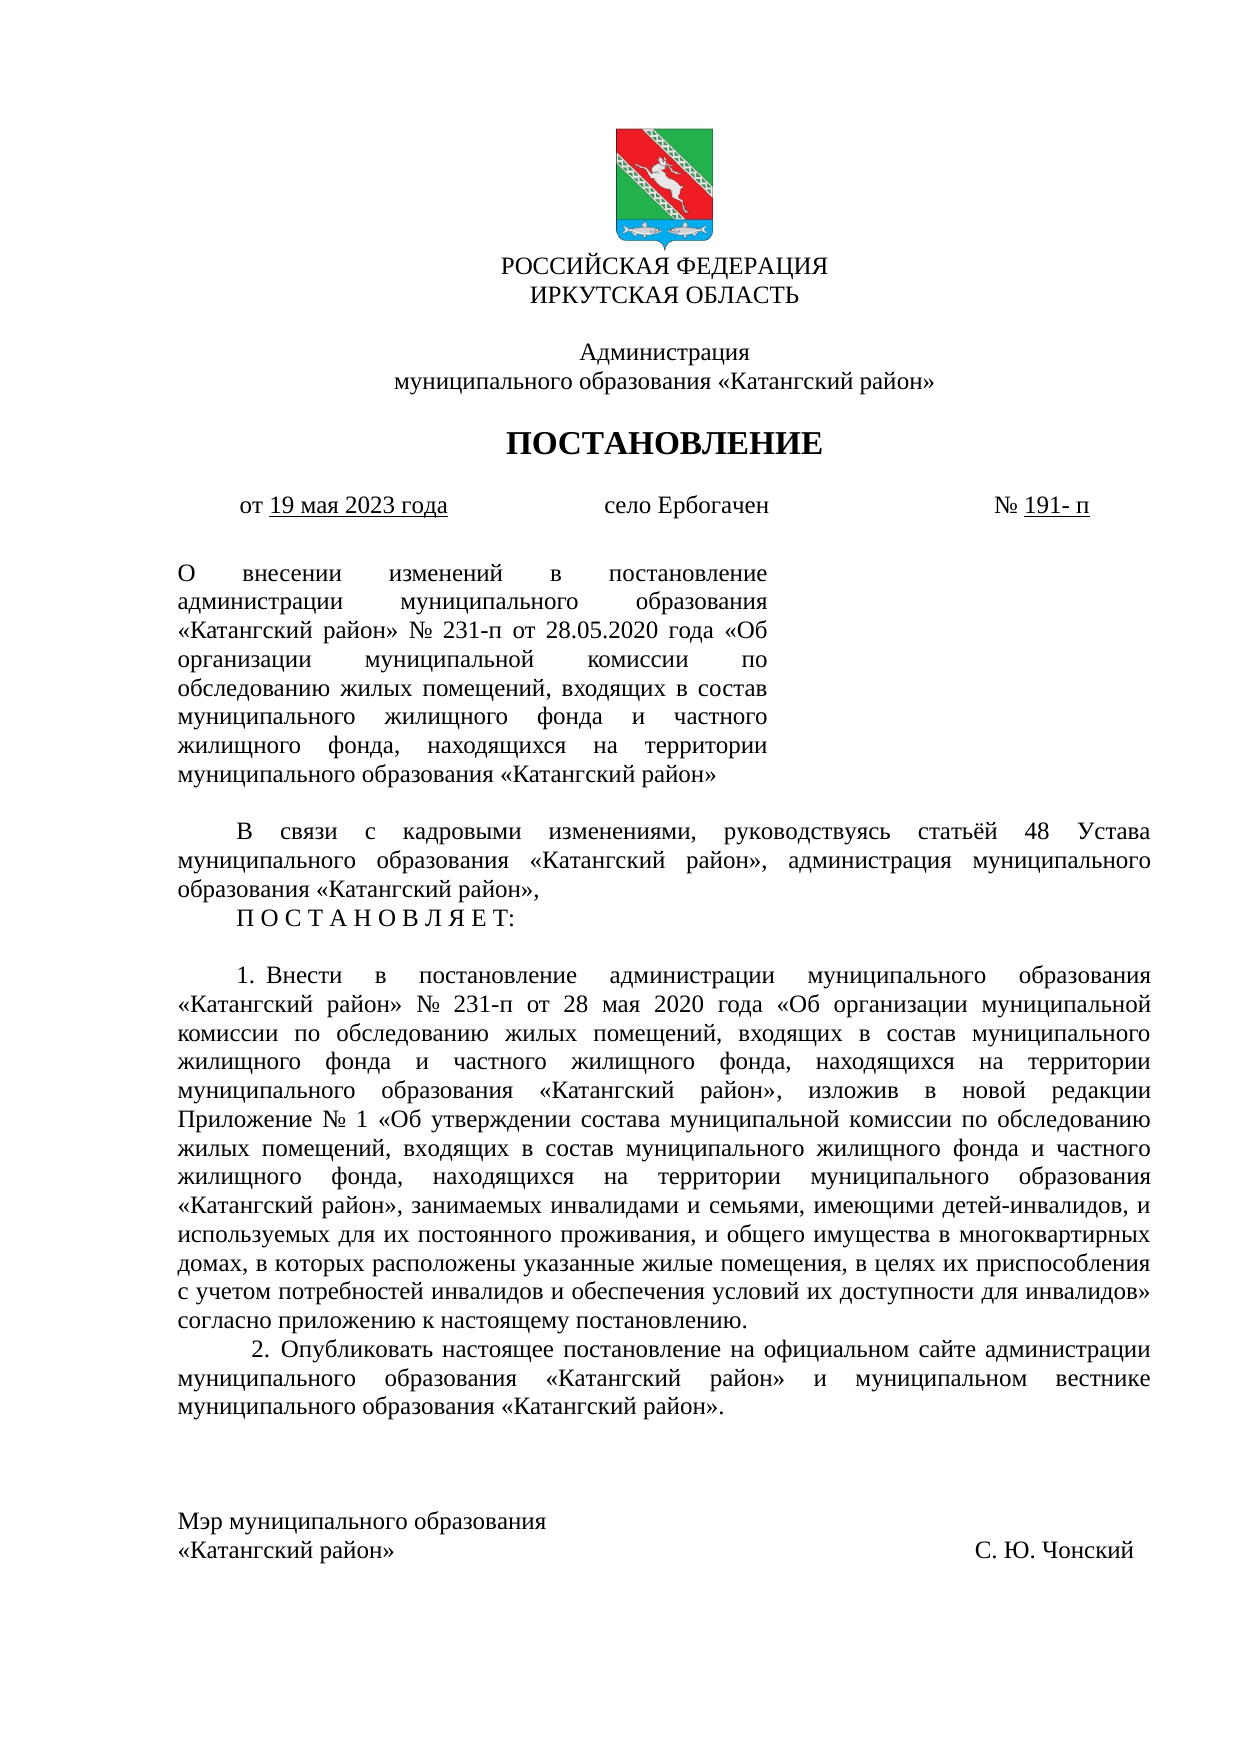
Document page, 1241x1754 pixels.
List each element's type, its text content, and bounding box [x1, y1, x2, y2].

text ИРКУТСКАЯ ОБЛАСТЬ [177, 280, 1152, 308]
text Мэр муниципального образования [177, 1506, 1152, 1535]
list Внести в постановление администрации муниципального образования «Катангский район» № 231-п от 28 мая 2020 года «Об организации муниципальной комиссии по обследованию жилых помещений, входящих в состав муниципального жилищного фонда и частного жилищного фонда, находящихся на территории муниципального образования «Катангский район», изложив в новой редакции Приложение № 1 «Об утверждении состава муниципальной комиссии по обследованию жилых помещений, входящих в состав муниципального жилищного фонда и частного жилищного фонда, находящихся на территории муниципального образования «Катангский район», занимаемых инвалидами и семьями, имеющими детей-инвалидов, и используемых для их постоянного проживания, и общего имущества в многоквартирных домах, в которых расположены указанные жилые помещения, в целях их приспособления с учетом потребностей инвалидов и обеспечения условий их доступности для инвалидов» согласно приложению к настоящему постановлению. [177, 960, 1152, 1334]
text П О С Т А Н О В Л Я Е Т: [177, 903, 1152, 931]
text РОССИЙСКАЯ ФЕДЕРАЦИЯ [177, 251, 1152, 280]
text муниципального образования «Катангский район» [177, 366, 1152, 395]
text «Катангский район» С. Ю. Чонский [177, 1535, 1152, 1564]
text от 19 мая 2023 года село Ербогачен № 191- п [177, 491, 1152, 519]
picture [616, 118, 713, 251]
text В связи с кадровыми изменениями, руководствуясь статьёй 48 Устава муниципального образования «Катангский район», администрация муниципального образования «Катангский район», [177, 816, 1152, 903]
text ПОСТАНОВЛЕНИЕ [177, 423, 1152, 462]
text О внесении изменений в постановление администрации муниципального образования «Катангский район» № 231-п от 28.05.2020 года «Об организации муниципальной комиссии по обследованию жилых помещений, входящих в состав муниципального жилищного фонда и частного жилищного фонда, находящихся на территории муниципального образования «Катангский район» [177, 558, 768, 788]
list Опубликовать настоящее постановление на официальном сайте администрации муниципального образования «Катангский район» и муниципальном вестнике муниципального образования «Катангский район». [177, 1334, 1152, 1420]
text Администрация [177, 337, 1152, 366]
